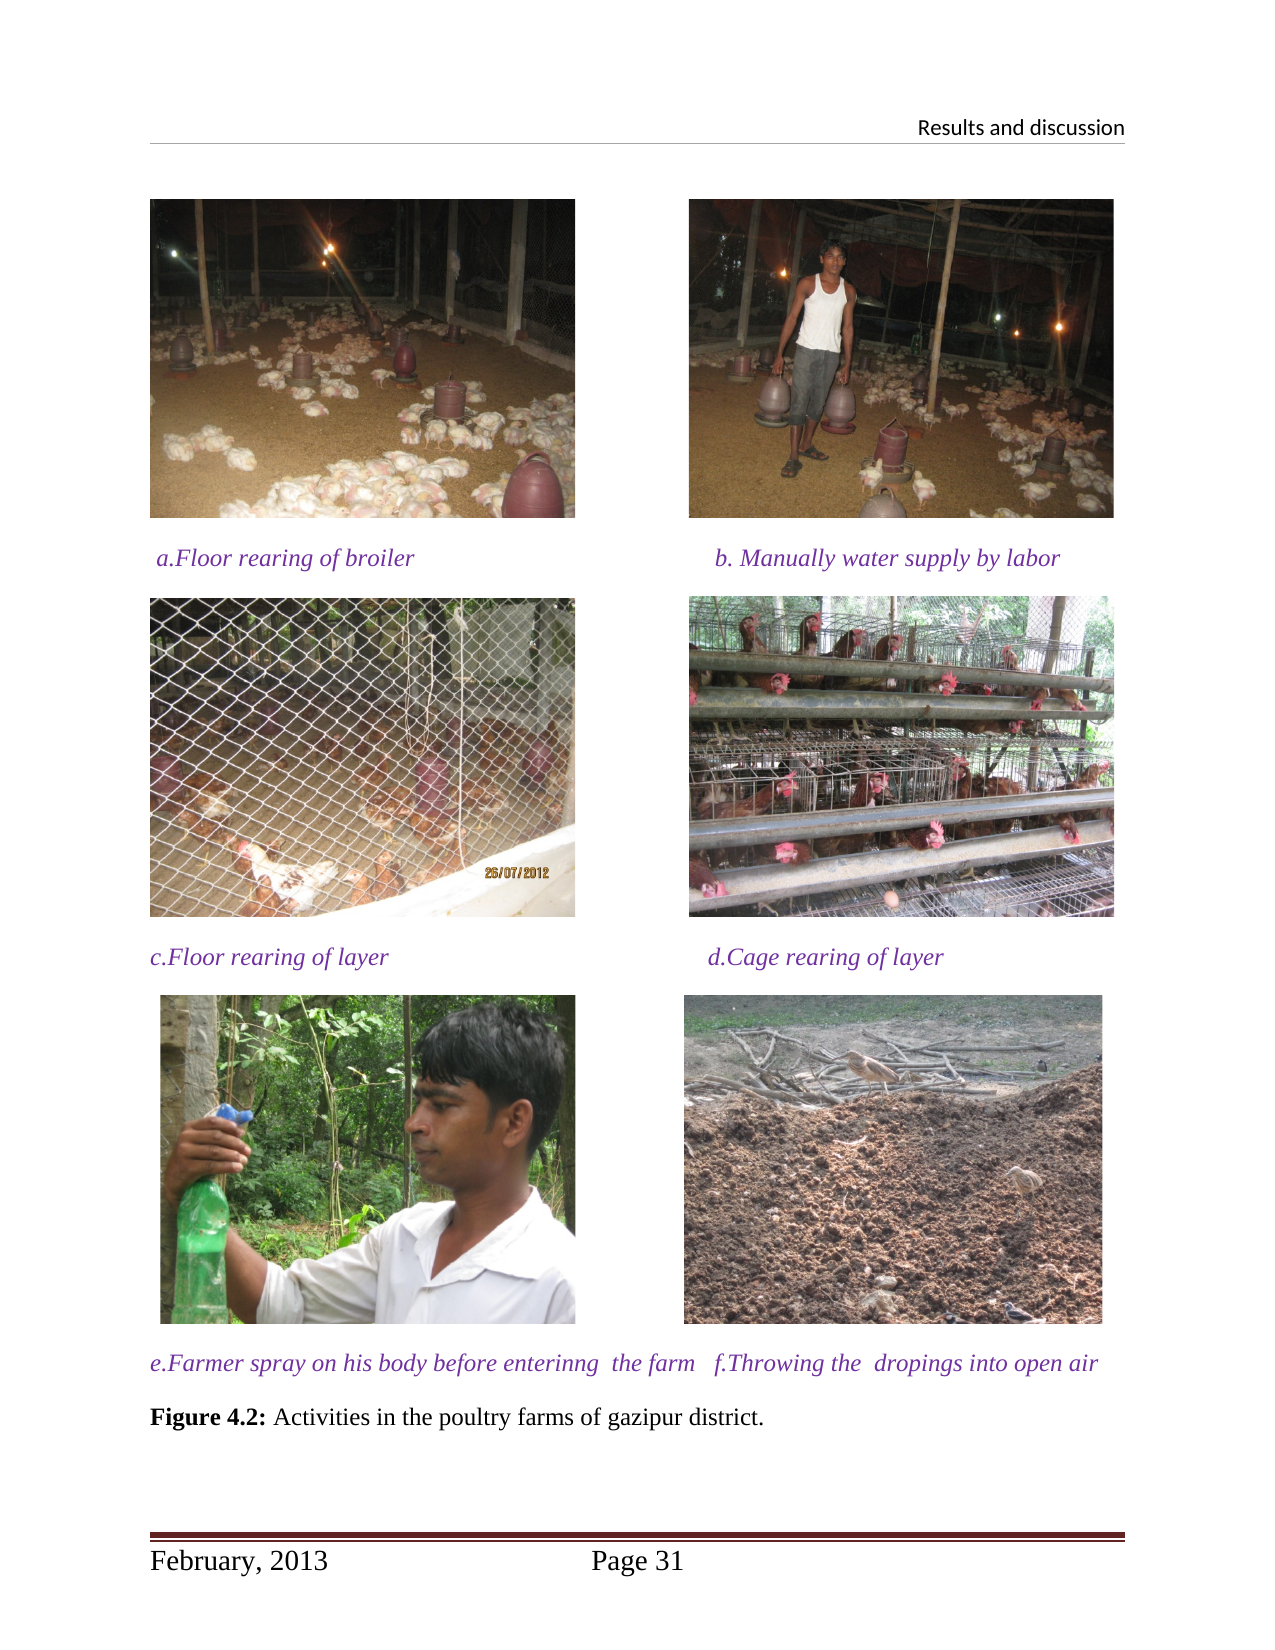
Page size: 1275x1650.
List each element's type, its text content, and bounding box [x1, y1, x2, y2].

text e.Farmer spray on his body before enterinng the farm f.Throwing the dropings into open air [150, 1348, 1125, 1377]
text c.Floor rearing of layer d.Cage rearing of layer [150, 942, 1125, 971]
picture [150, 598, 576, 917]
picture [688, 199, 1114, 518]
picture [150, 199, 575, 518]
text Figure 4.2: Activities in the poultry farms of gazipur district. [150, 1402, 1125, 1431]
picture [684, 995, 1103, 1324]
picture [160, 995, 576, 1324]
text a.Floor rearing of broiler b. Manually water supply by labor [150, 543, 1125, 572]
picture [689, 596, 1115, 917]
